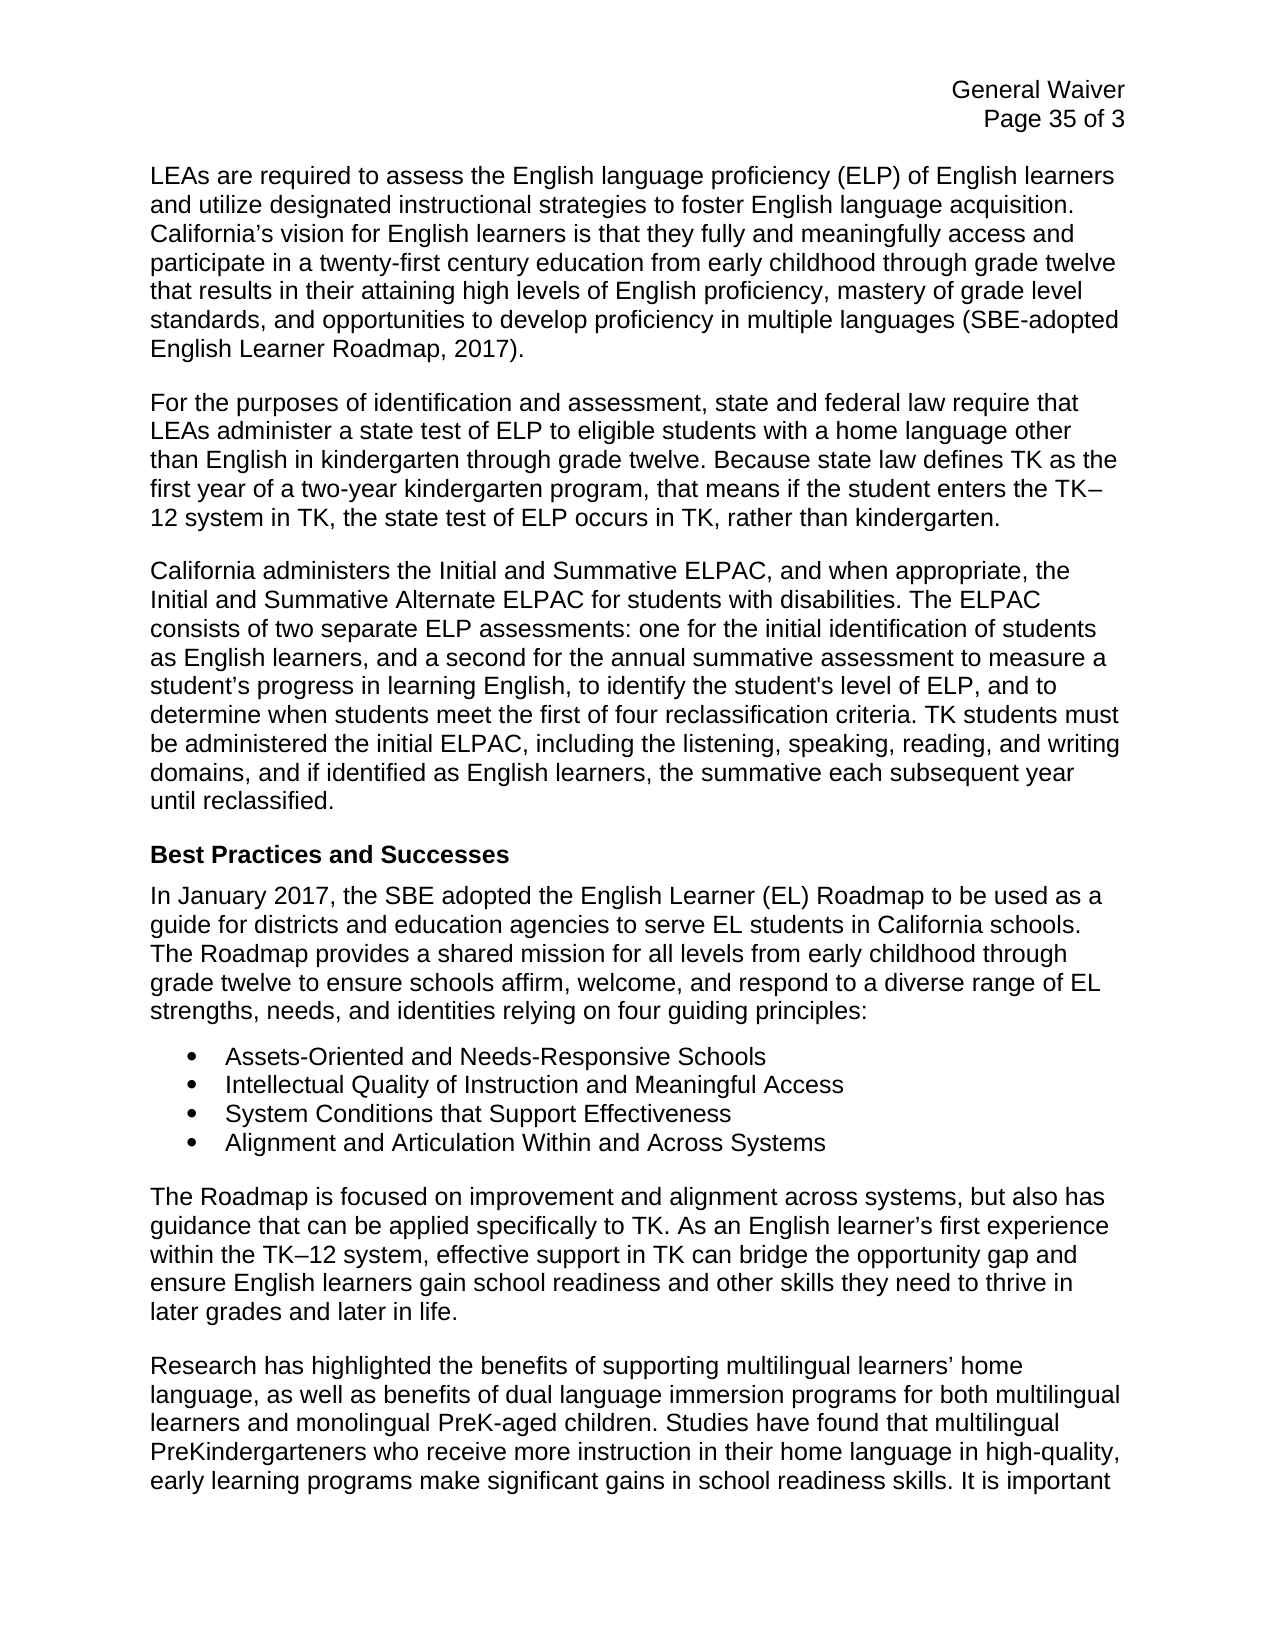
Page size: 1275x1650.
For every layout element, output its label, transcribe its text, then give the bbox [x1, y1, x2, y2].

list Intellectual Quality of Instruction and Meaningful Access [187, 1071, 1125, 1099]
text In January 2017, the SBE adopted the English Learner (EL) Roadmap to be used as a guide for districts and education agencies to serve EL students in California schools. The Roadmap provides a shared mission for all levels from early childhood through grade twelve to ensure schools affirm, welcome, and respond to a diverse range of EL strengths, needs, and identities relying on four guiding principles: [150, 881, 1125, 1025]
list Alignment and Articulation Within and Across Systems [187, 1128, 1125, 1157]
text California administers the Initial and Summative ELPAC, and when appropriate, the Initial and Summative Alternate ELPAC for students with disabilities. The ELPAC consists of two separate ELP assessments: one for the initial identification of students as English learners, and a second for the annual summative assessment to measure a student’s progress in learning English, to identify the student's level of ELP, and to determine when students meet the first of four reclassification criteria. TK students must be administered the initial ELPAC, including the listening, speaking, reading, and writing domains, and if identified as English learners, the summative each subsequent year until reclassified. [150, 556, 1125, 815]
list Assets-Oriented and Needs-Responsive Schools [187, 1042, 1125, 1071]
list System Conditions that Support Effectiveness [187, 1099, 1125, 1128]
text The Roadmap is focused on improvement and alignment across systems, but also has guidance that can be applied specifically to TK. As an English learner’s first experience within the TK–12 system, effective support in TK can bridge the opportunity gap and ensure English learners gain school readiness and other skills they need to thrive in later grades and later in life. [150, 1182, 1125, 1326]
subtitle Best Practices and Successes [150, 840, 1125, 869]
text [150, 161, 1125, 362]
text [150, 1351, 1125, 1494]
text For the purposes of identification and assessment, state and federal law require that LEAs administer a state test of ELP to eligible students with a home language other than English in kindergarten through grade twelve. Because state law defines TK as the first year of a two-year kindergarten program, that means if the student enters the TK–12 system in TK, the state test of ELP occurs in TK, rather than kindergarten. [150, 387, 1125, 531]
